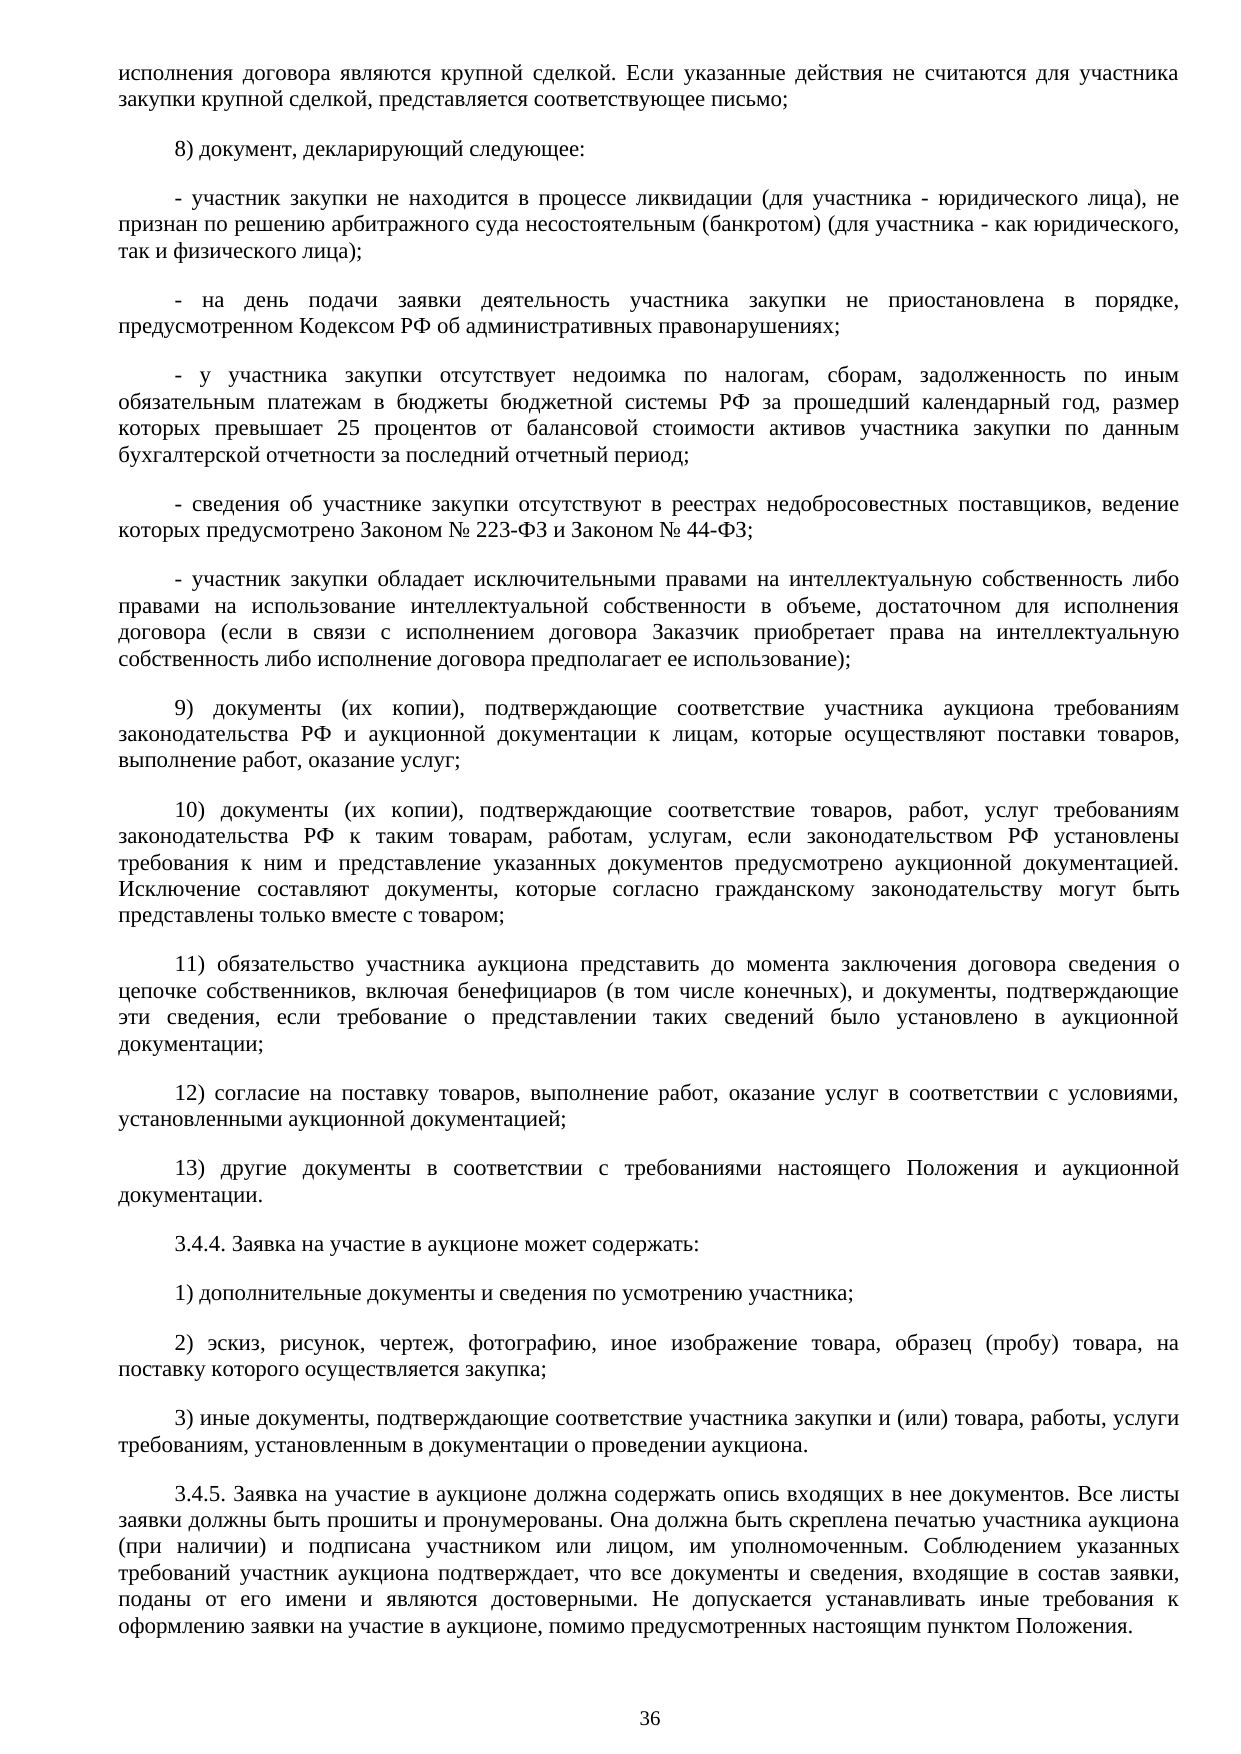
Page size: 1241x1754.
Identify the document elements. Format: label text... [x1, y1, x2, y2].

text 2) эскиз, рисунок, чертеж, фотографию, иное изображение товара, образец (пробу) товара, на поставку которого осуществляется закупка; [118, 1329, 1181, 1381]
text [118, 59, 1181, 112]
text 13) другие документы в соответствии с требованиями настоящего Положения и аукционной документации. [118, 1154, 1181, 1207]
text - сведения об участнике закупки отсутствуют в реестрах недобросовестных поставщиков, ведение которых предусмотрено Законом № 223-ФЗ и Законом № 44-ФЗ; [118, 490, 1181, 543]
text 10) документы (их копии), подтверждающие соответствие товаров, работ, услуг требованиям законодательства РФ к таким товарам, работам, услугам, если законодательством РФ установлены требования к ним и представление указанных документов предусмотрено аукционной документацией. Исключение составляют документы, которые согласно гражданскому законодательству могут быть представлены только вместе с товаром; [118, 796, 1181, 928]
text - на день подачи заявки деятельность участника закупки не приостановлена в порядке, предусмотренном Кодексом РФ об административных правонарушениях; [118, 286, 1181, 339]
text 9) документы (их копии), подтверждающие соответствие участника аукциона требованиям законодательства РФ и аукционной документации к лицам, которые осуществляют поставки товаров, выполнение работ, оказание услуг; [118, 694, 1181, 773]
text 3) иные документы, подтверждающие соответствие участника закупки и (или) товара, работы, услуги требованиям, установленным в документации о проведении аукциона. [118, 1404, 1181, 1457]
text 12) согласие на поставку товаров, выполнение работ, оказание услуг в соответствии с условиями, установленными аукционной документацией; [118, 1079, 1181, 1132]
text - участник закупки не находится в процессе ликвидации (для участника - юридического лица), не признан по решению арбитражного суда несостоятельным (банкротом) (для участника - как юридического, так и физического лица); [118, 184, 1181, 263]
text - у участника закупки отсутствует недоимка по налогам, сборам, задолженность по иным обязательным платежам в бюджеты бюджетной системы РФ за прошедший календарный год, размер которых превышает 25 процентов от балансовой стоимости активов участника закупки по данным бухгалтерской отчетности за последний отчетный период; [118, 362, 1181, 467]
text 3.4.4. Заявка на участие в аукционе может содержать: [118, 1230, 1181, 1256]
text 11) обязательство участника аукциона представить до момента заключения договора сведения о цепочке собственников, включая бенефициаров (в том числе конечных), и документы, подтверждающие эти сведения, если требование о представлении таких сведений было установлено в аукционной документации; [118, 951, 1181, 1056]
text 3.4.5. Заявка на участие в аукционе должна содержать опись входящих в нее документов. Все листы заявки должны быть прошиты и пронумерованы. Она должна быть скреплена печатью участника аукциона (при наличии) и подписана участником или лицом, им уполномоченным. Соблюдением указанных требований участник аукциона подтверждает, что все документы и сведения, входящие в состав заявки, поданы от его имени и являются достоверными. Не допускается устанавливать иные требования к оформлению заявки на участие в аукционе, помимо предусмотренных настоящим пунктом Положения. [118, 1480, 1181, 1638]
text 8) документ, декларирующий следующее: [118, 135, 1181, 161]
text 1) дополнительные документы и сведения по усмотрению участника; [118, 1279, 1181, 1306]
text - участник закупки обладает исключительными правами на интеллектуальную собственность либо правами на использование интеллектуальной собственности в объеме, достаточном для исполнения договора (если в связи с исполнением договора Заказчик приобретает права на интеллектуальную собственность либо исполнение договора предполагает ее использование); [118, 566, 1181, 671]
